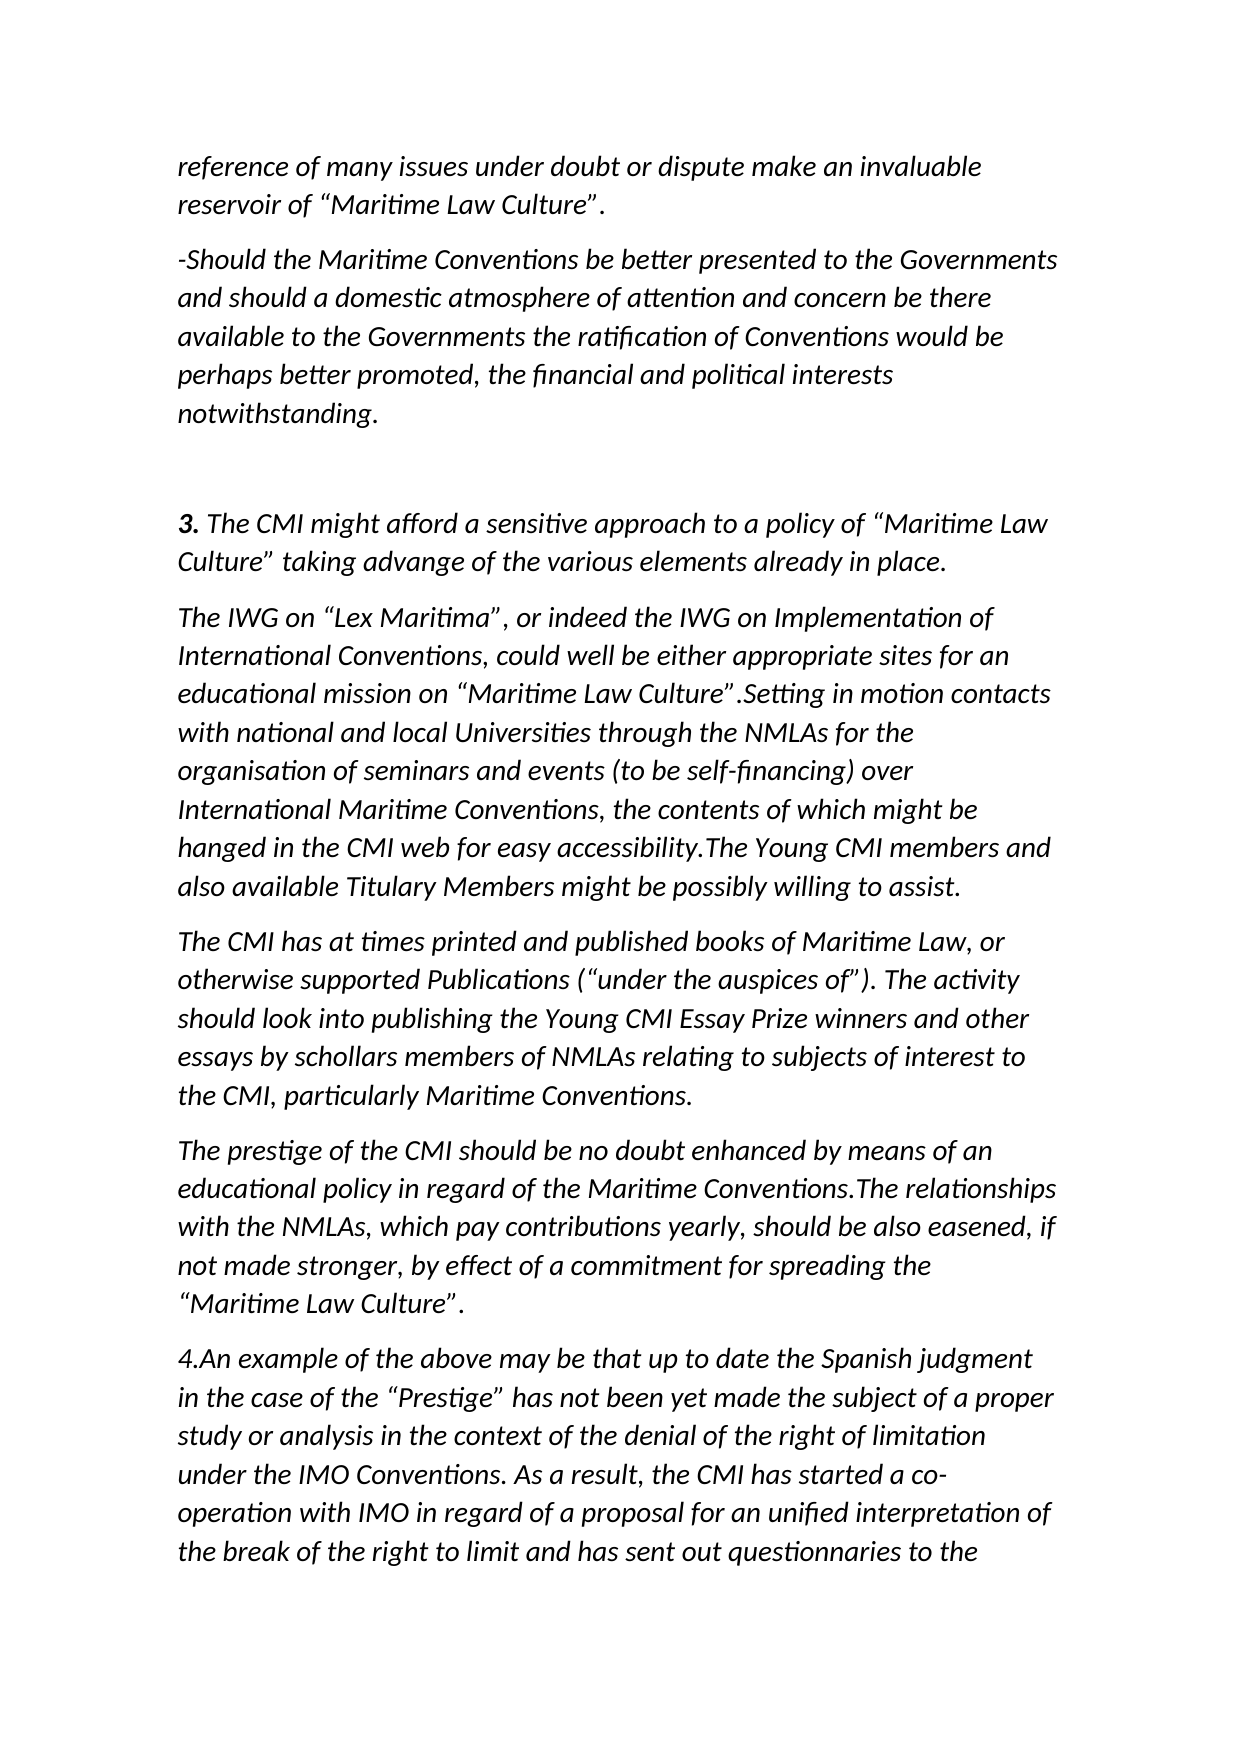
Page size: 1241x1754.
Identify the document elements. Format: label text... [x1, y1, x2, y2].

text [177, 148, 1063, 222]
text The prestige of the CMI should be no doubt enhanced by means of an educational policy in regard of the Maritime Conventions.The relationships with the NMLAs, which pay contributions yearly, should be also easened, if not made stronger, by effect of a commitment for spreading the “Maritime Law Culture”. [177, 1132, 1063, 1321]
text -Should the Maritime Conventions be better presented to the Governments and should a domestic atmosphere of attention and concern be there available to the Governments the ratification of Conventions would be perhaps better promoted, the financial and political interests notwithstanding. [177, 241, 1063, 431]
text The CMI has at times printed and published books of Maritime Law, or otherwise supported Publications (“under the auspices of”). The activity should look into publishing the Young CMI Essay Prize winners and other essays by schollars members of NMLAs relating to subjects of interest to the CMI, particularly Maritime Conventions. [177, 923, 1063, 1112]
text 3. The CMI might afford a sensitive approach to a policy of “Maritime Law Culture” taking advange of the various elements already in place. [177, 505, 1063, 579]
text The IWG on “Lex Maritima”, or indeed the IWG on Implementation of International Conventions, could well be either appropriate sites for an educational mission on “Maritime Law Culture”.Setting in motion contacts with national and local Universities through the NMLAs for the organisation of seminars and events (to be self-financing) over International Maritime Conventions, the contents of which might be hanged in the CMI web for easy accessibility.The Young CMI members and also available Titulary Members might be possibly willing to assist. [177, 599, 1063, 903]
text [177, 1341, 1063, 1568]
